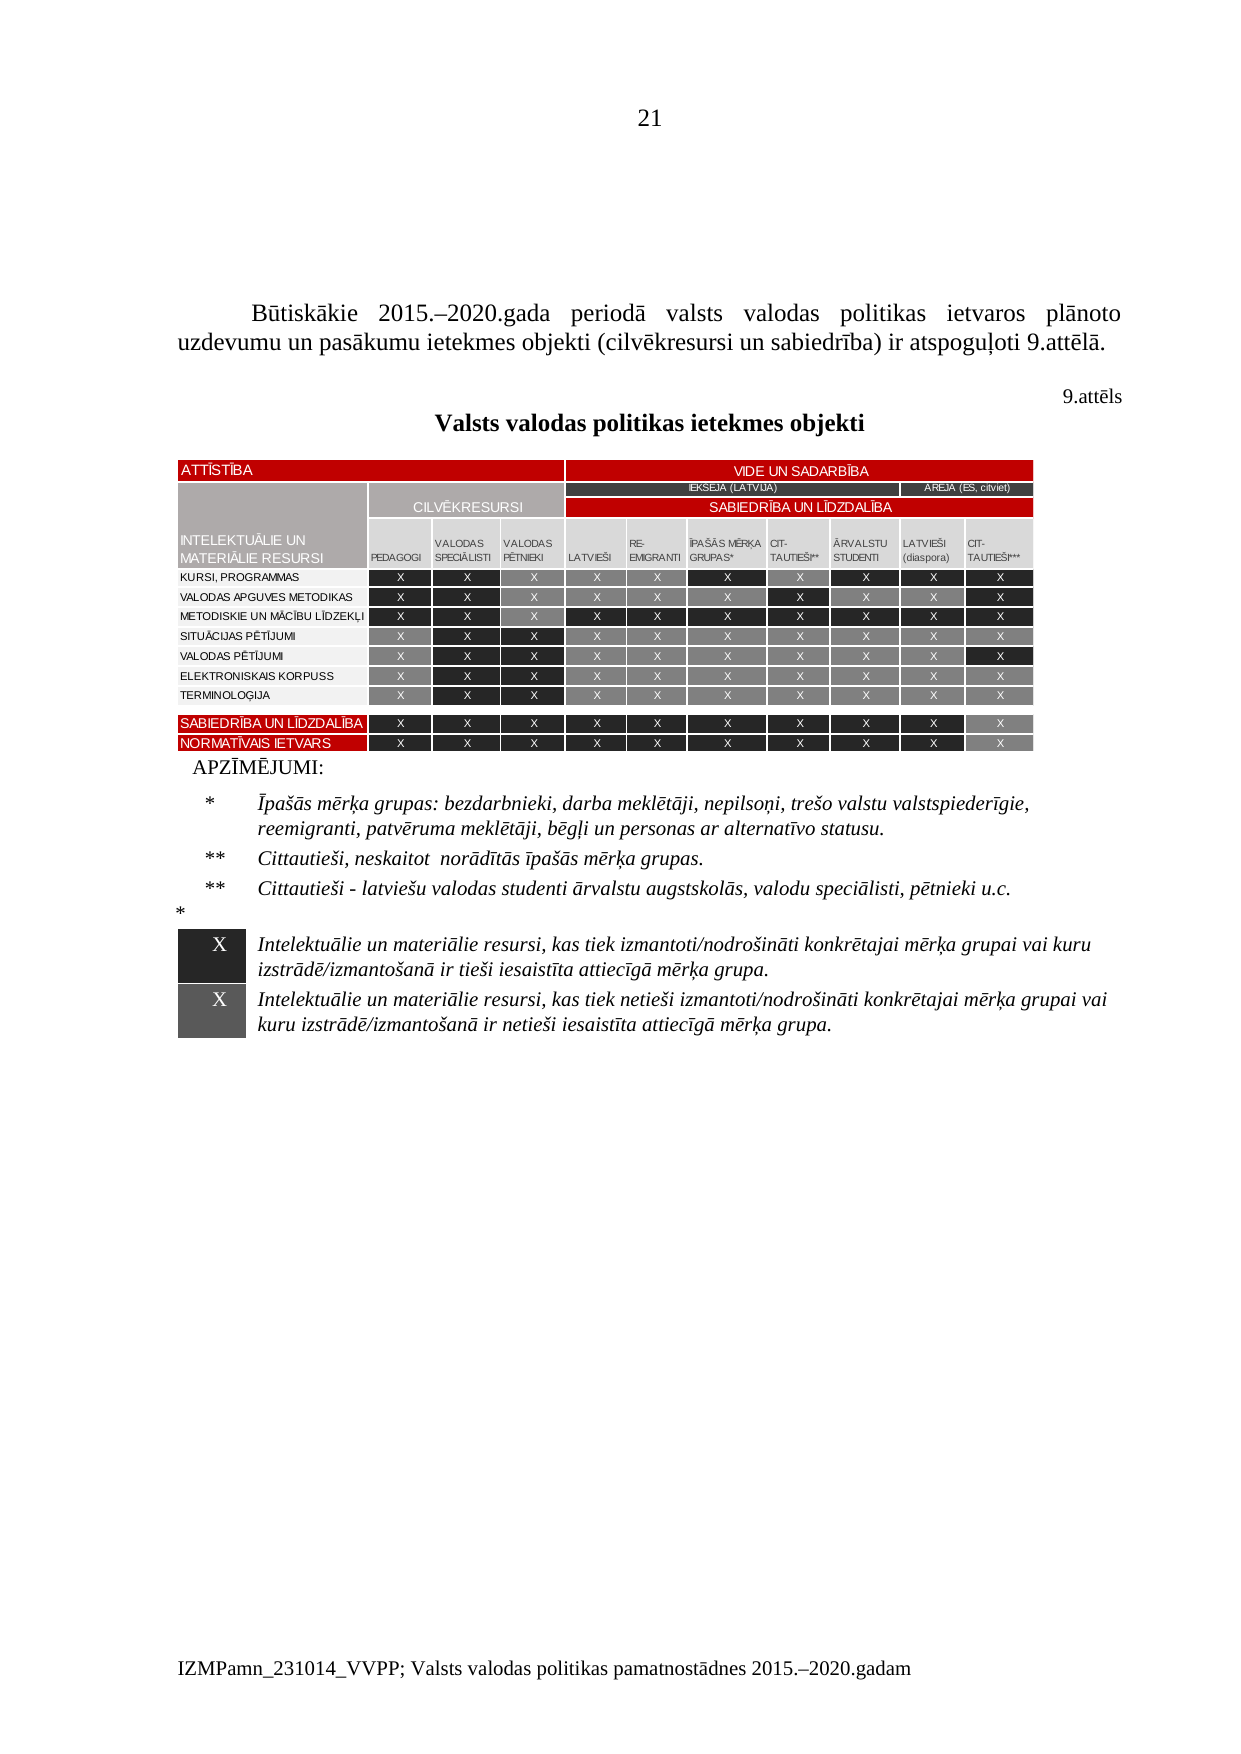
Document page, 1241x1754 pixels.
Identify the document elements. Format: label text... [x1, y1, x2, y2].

table_cell Cittautieši - latviešu valodas studenti ārvalstu augstskolās, valodu speciālisti, pētnieki u.c. [247, 873, 1122, 927]
table_header * [178, 788, 246, 842]
table_cell Cittautieši, neskaitot norādītās īpašās mērķa grupas. [247, 843, 1122, 872]
table_cell X [178, 984, 246, 1038]
table_header Īpašās mērķa grupas: bezdarbnieki, darba meklētāji, nepilsoņi, trešo valstu valstspiederīgie, reemigranti, patvēruma meklētāji, bēgļi un personas ar alternatīvo statusu. [247, 788, 1122, 842]
text Būtiskākie 2015.–2020.gada periodā valsts valodas politikas ietvaros plānoto uzdevumu un pasākumu ietekmes objekti (cilvēkresursi un sabiedrība) ir atspoguļoti 9.attēlā. [177, 298, 1122, 355]
text Valsts valodas politikas ietekmes objekti [177, 408, 1122, 437]
table_cell Intelektuālie un materiālie resursi, kas tiek netieši izmantoti/nodrošināti konkrētajai mērķa grupai vai kuru izstrādē/izmantošanā ir netieši iesaistīta attiecīgā mērķa grupa. [247, 984, 1122, 1038]
text 9.attēls [177, 384, 1122, 408]
table_cell X [178, 929, 246, 983]
table_cell Intelektuālie un materiālie resursi, kas tiek izmantoti/nodrošināti konkrētajai mērķa grupai vai kuru izstrādē/izmantošanā ir tieši iesaistīta attiecīgā mērķa grupa. [247, 929, 1122, 983]
table_cell *** [178, 873, 246, 927]
table_cell ** [178, 843, 246, 872]
text APZĪMĒJUMI: [162, 441, 1122, 779]
